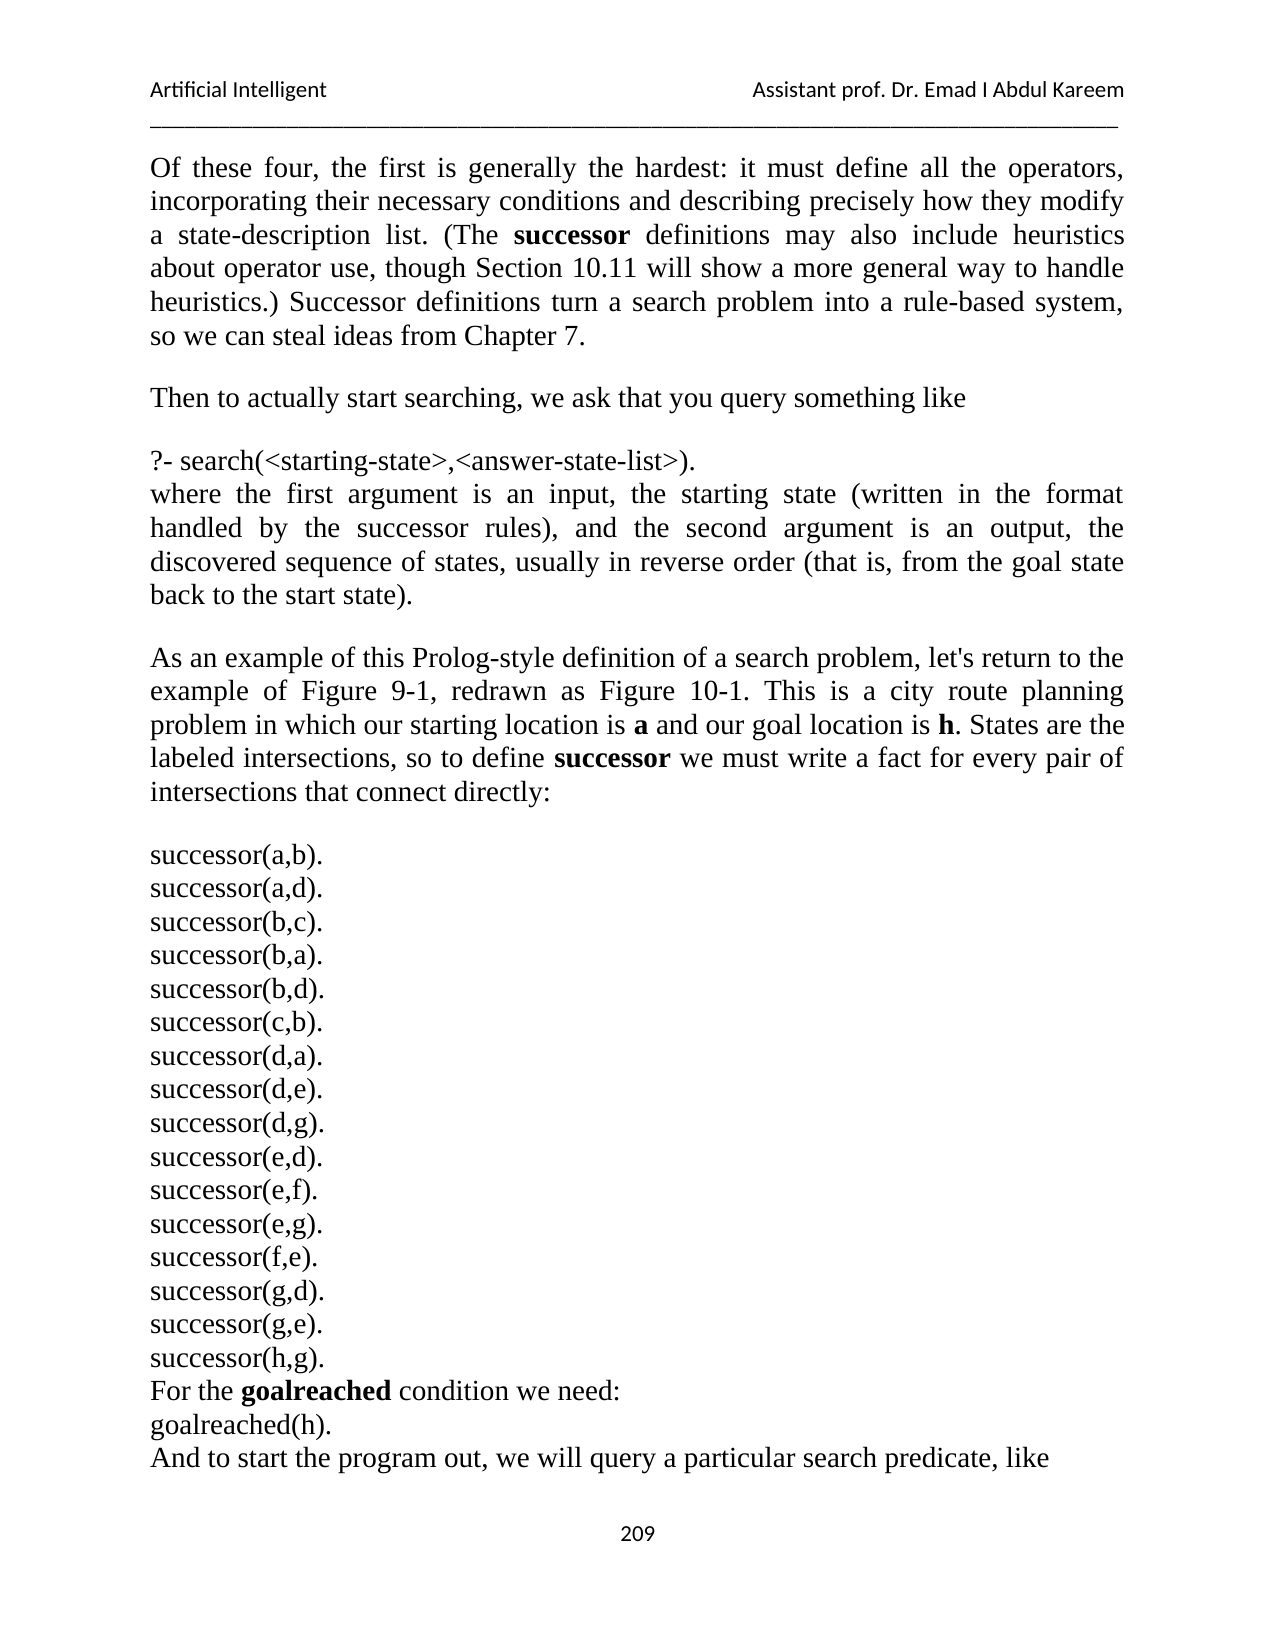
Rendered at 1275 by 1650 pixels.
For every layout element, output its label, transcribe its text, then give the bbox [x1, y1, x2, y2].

text successor(c,b). [150, 1004, 1125, 1038]
text goalreached(h). [150, 1407, 1125, 1441]
text successor(d,a). [150, 1038, 1125, 1072]
text successor(e,g). [150, 1206, 1125, 1239]
text successor(b,d). [150, 971, 1125, 1004]
text successor(d,g). [150, 1105, 1125, 1139]
text successor(g,e). [150, 1306, 1125, 1340]
text And to start the program out, we will query a particular search predicate, like [150, 1441, 1125, 1474]
text Of these four, the first is generally the hardest: it must define all the operators, incorporating their necessary conditions and describing precisely how they modify a state-description list. (The successor definitions may also include heuristics about operator use, though Section 10.11 will show a more general way to handle heuristics.) Successor definitions turn a search problem into a rule-based system, so we can steal ideas from Chapter 7. [150, 150, 1125, 351]
text For the goalreached condition we need: [150, 1373, 1125, 1407]
text successor(b,a). [150, 937, 1125, 971]
text successor(h,g). [150, 1340, 1125, 1373]
text ?- search(<starting-state>,<answer-state-list>). [150, 443, 1125, 477]
text successor(e,f). [150, 1172, 1125, 1206]
text successor(a,b). [150, 837, 1125, 870]
text successor(e,d). [150, 1139, 1125, 1172]
text successor(d,e). [150, 1072, 1125, 1105]
text As an example of this Prolog-style definition of a search problem, let's return to the example of Figure 9-1, redrawn as Figure 10-1. This is a city route planning problem in which our starting location is a and our goal location is h. States are the labeled intersections, so to define successor we must write a fact for every pair of intersections that connect directly: [150, 640, 1125, 808]
text where the first argument is an input, the starting state (written in the format handled by the successor rules), and the second argument is an output, the discovered sequence of states, usually in reverse order (that is, from the goal state back to the start state). [150, 477, 1125, 611]
text successor(f,e). [150, 1239, 1125, 1273]
text successor(g,d). [150, 1273, 1125, 1306]
text successor(a,d). [150, 870, 1125, 904]
text Then to actually start searching, we ask that you query something like [150, 380, 1125, 414]
text successor(b,c). [150, 904, 1125, 937]
